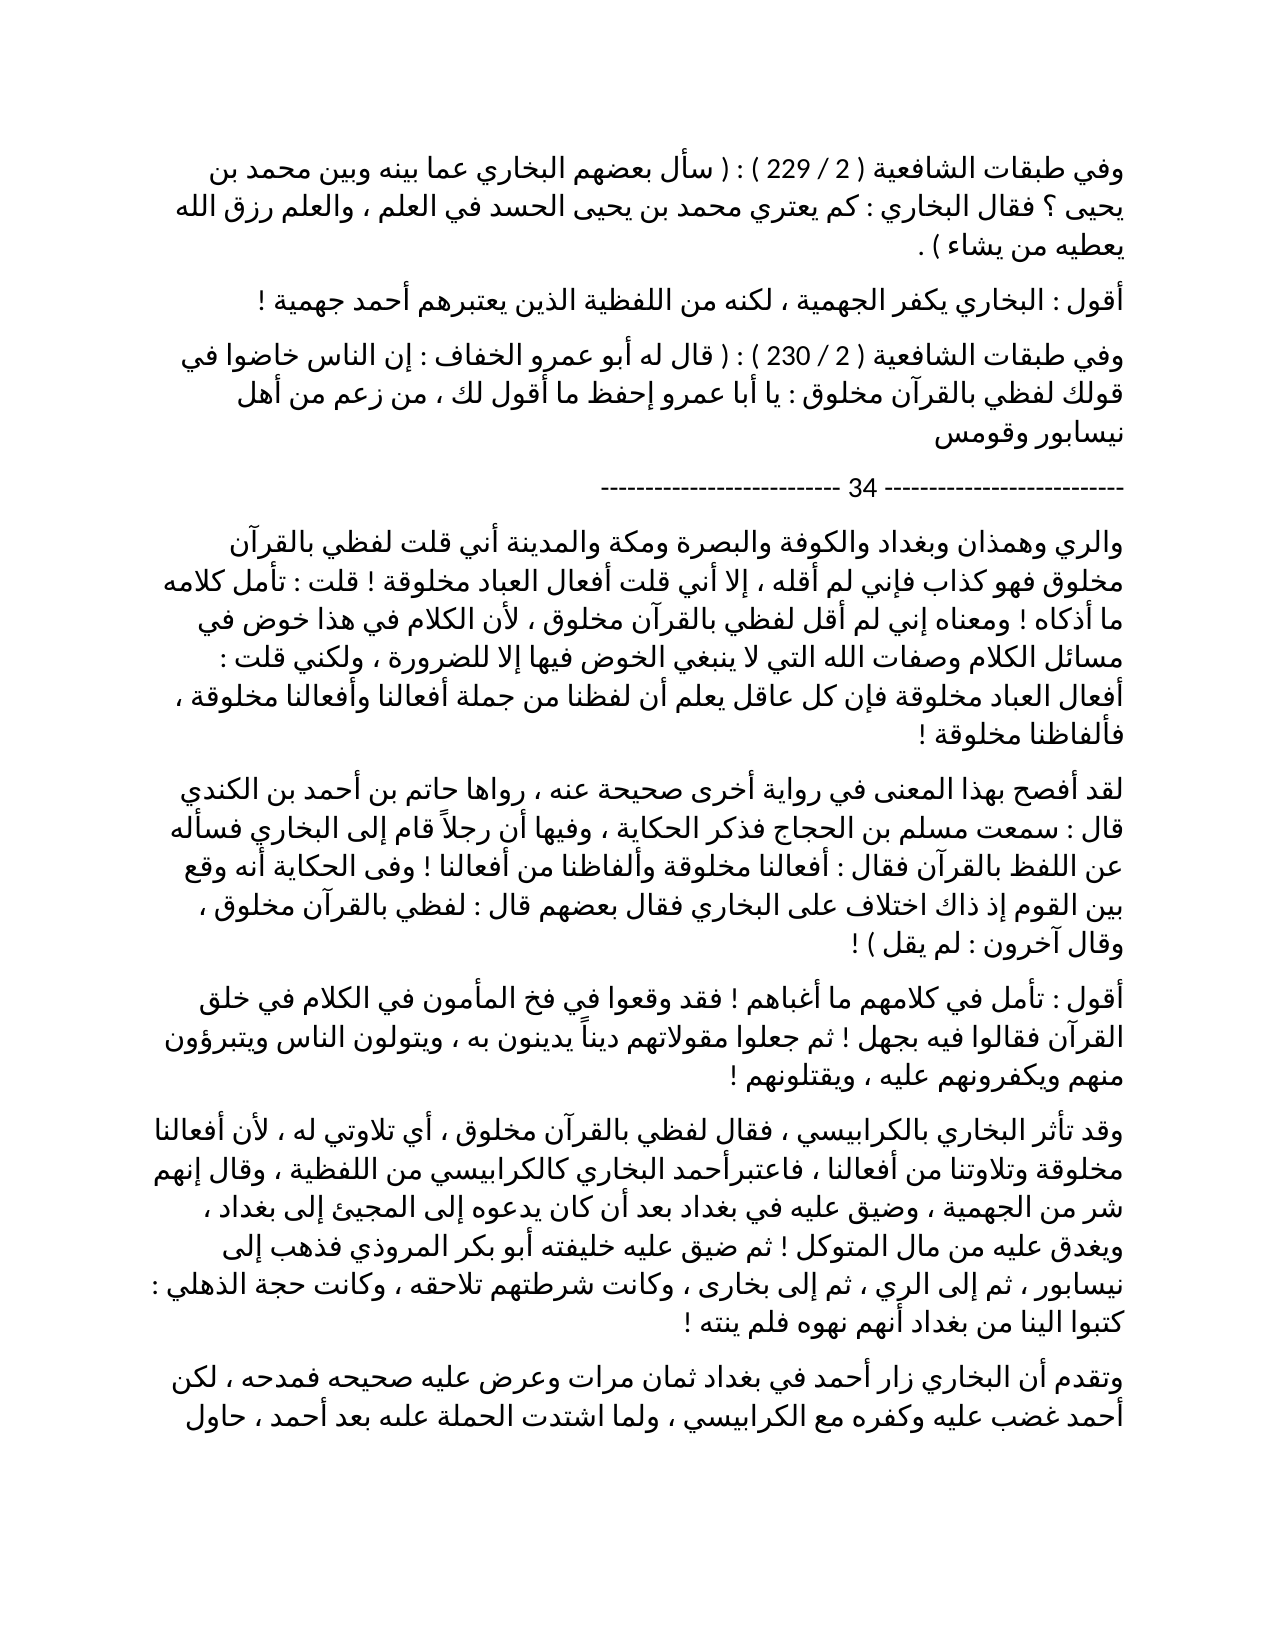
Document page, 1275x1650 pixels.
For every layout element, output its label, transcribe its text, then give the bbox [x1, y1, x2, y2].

text --------------------------- 34 --------------------------- [150, 469, 1125, 505]
text وقد تأثر البخاري بالكرابيسي ، فقال لفظي بالقرآن مخلوق ، أي تلاوتي له ، لأن أفعالنا مخلوقة وتلاوتنا من أفعالنا ، فاعتبرأحمد البخاري كالكرابيسي من اللفظية ، وقال إنهم شر من الجهمية ، وضيق عليه في بغداد بعد أن كان يدعوه إلى المجيئ إلى بغداد ، ويغدق عليه من مال المتوكل ! ثم ضيق عليه خليفته أبو بكر المروذي فذهب إلى نيسابور ، ثم إلى الري ، ثم إلى بخارى ، وكانت شرطتهم تلاحقه ، وكانت حجة الذهلي : كتبوا الينا من بغداد أنهم نهوه فلم ينته ! [150, 1112, 1125, 1340]
text والري وهمذان وبغداد والكوفة والبصرة ومكة والمدينة أني قلت لفظي بالقرآن مخلوق فهو كذاب فإني لم أقله ، إلا أني قلت أفعال العباد مخلوقة ! قلت : تأمل كلامه ما أذكاه ! ومعناه إني لم أقل لفظي بالقرآن مخلوق ، لأن الكلام في هذا خوض في مسائل الكلام وصفات الله التي لا ينبغي الخوض فيها إلا للضرورة ، ولكني قلت : أفعال العباد مخلوقة فإن كل عاقل يعلم أن لفظنا من جملة أفعالنا وأفعالنا مخلوقة ، فألفاظنا مخلوقة ! [150, 524, 1125, 752]
text وفي طبقات الشافعية ( 2 / 229 ) : ( سأل بعضهم البخاري عما بينه وبين محمد بن يحيى ؟ فقال البخاري : كم يعتري محمد بن يحيى الحسد في العلم ، والعلم رزق الله يعطيه من يشاء ) . [150, 150, 1125, 262]
text لقد أفصح بهذا المعنى في رواية أخرى صحيحة عنه ، رواها حاتم بن أحمد بن الكندي قال : سمعت مسلم بن الحجاج فذكر الحكاية ، وفيها أن رجلاً قام إلى البخاري فسأله عن اللفظ بالقرآن فقال : أفعالنا مخلوقة وألفاظنا من أفعالنا ! وفى الحكاية أنه وقع بين القوم إذ ذاك اختلاف على البخاري فقال بعضهم قال : لفظي بالقرآن مخلوق ، وقال آخرون : لم يقل ) ! [150, 771, 1125, 961]
text أقول : تأمل في كلامهم ما أغباهم ! فقد وقعوا في فخ المأمون في الكلام في خلق القرآن فقالوا فيه بجهل ! ثم جعلوا مقولاتهم ديناً يدينون به ، ويتولون الناس ويتبرؤون منهم ويكفرونهم عليه ، ويقتلونهم ! [150, 980, 1125, 1093]
text وفي طبقات الشافعية ( 2 / 230 ) : ( قال له أبو عمرو الخفاف : إن الناس خاضوا في قولك لفظي بالقرآن مخلوق : يا أبا عمرو إحفظ ما أقول لك ، من زعم من أهل نيسابور وقومس [150, 337, 1125, 449]
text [150, 1359, 1125, 1434]
text أقول : البخاري يكفر الجهمية ، لكنه من اللفظية الذين يعتبرهم أحمد جهمية ! [150, 282, 1125, 318]
